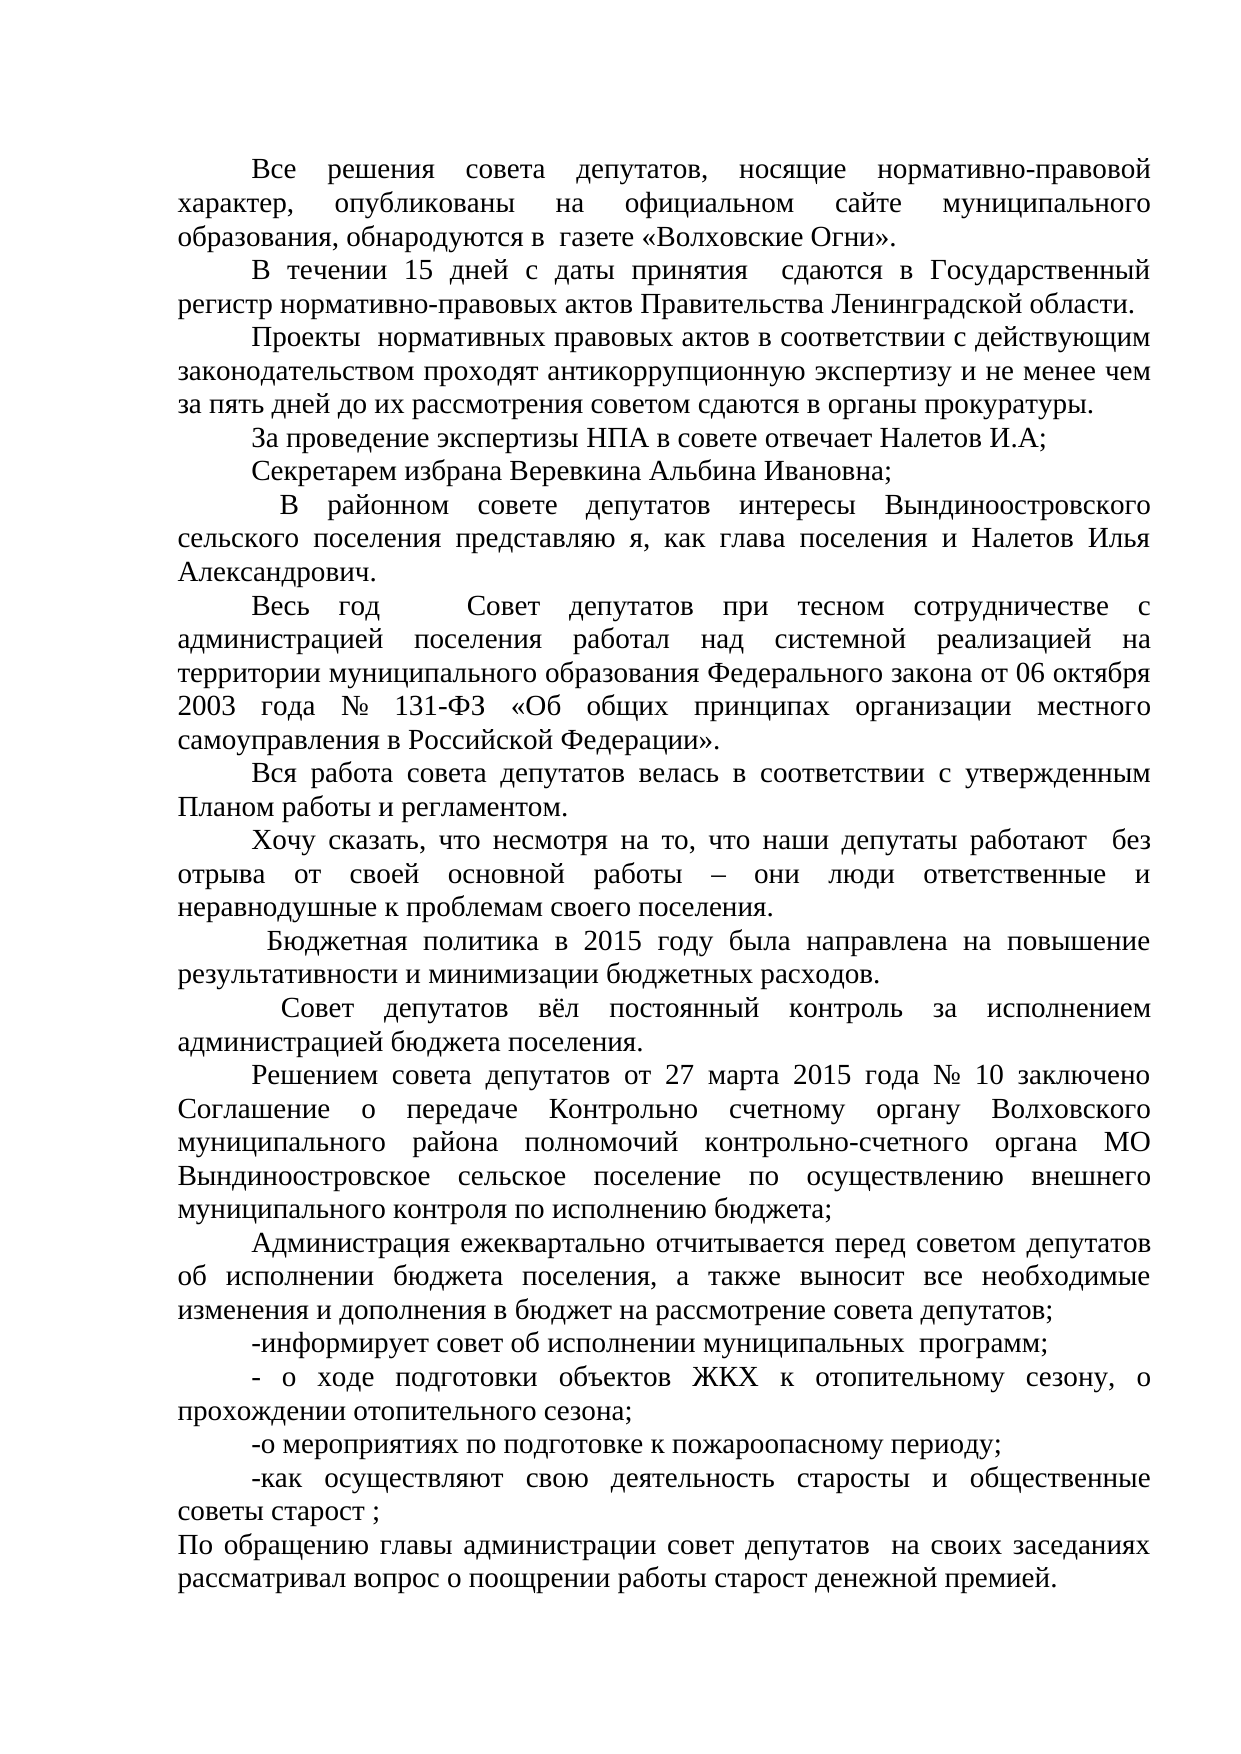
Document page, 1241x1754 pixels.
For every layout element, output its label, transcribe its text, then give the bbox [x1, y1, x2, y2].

text За проведение экспертизы НПА в совете отвечает Налетов И.А; [177, 420, 1152, 453]
text Секретарем избрана Веревкина Альбина Ивановна; [177, 453, 1152, 487]
text Администрация ежеквартально отчитывается перед советом депутатов об исполнении бюджета поселения, а также выносит все необходимые изменения и дополнения в бюджет на рассмотрение совета депутатов; [177, 1225, 1152, 1326]
text Весь год Совет депутатов при тесном сотрудничестве с администрацией поселения работал над системной реализацией на территории муниципального образования Федерального закона от 06 октября 2003 года № 131-ФЗ «Об общих принципах организации местного самоуправления в Российской Федерации». [177, 588, 1152, 755]
text -как осуществляют свою деятельность старосты и общественные советы старост ; [177, 1460, 1152, 1527]
text -информирует совет об исполнении муниципальных программ; [177, 1326, 1152, 1359]
text Вся работа совета депутатов велась в соответствии с утвержденным Планом работы и регламентом. [177, 755, 1152, 822]
text В районном совете депутатов интересы Вындиноостровского сельского поселения представляю я, как глава поселения и Налетов Илья Александрович. [177, 487, 1152, 588]
text Бюджетная политика в 2015 году была направлена на повышение результативности и минимизации бюджетных расходов. [177, 923, 1152, 990]
text Проекты нормативных правовых актов в соответствии с действующим законодательством проходят антикоррупционную экспертизу и не менее чем за пять дней до их рассмотрения советом сдаются в органы прокуратуры. [177, 319, 1152, 420]
text -о мероприятиях по подготовке к пожароопасному периоду; [177, 1426, 1152, 1460]
text В течении 15 дней с даты принятия сдаются в Государственный регистр нормативно-правовых актов Правительства Ленинградской области. [177, 252, 1152, 319]
text - о ходе подготовки объектов ЖКХ к отопительному сезону, о прохождении отопительного сезона; [177, 1359, 1152, 1426]
text Хочу сказать, что несмотря на то, что наши депутаты работают без отрыва от своей основной работы – они люди ответственные и неравнодушные к проблемам своего поселения. [177, 822, 1152, 923]
text Решением совета депутатов от 27 марта 2015 года № 10 заключено Соглашение о передаче Контрольно счетному органу Волховского муниципального района полномочий контрольно-счетного органа МО Вындиноостровское сельское поселение по осуществлению внешнего муниципального контроля по исполнению бюджета; [177, 1057, 1152, 1225]
text Совет депутатов вёл постоянный контроль за исполнением администрацией бюджета поселения. [177, 990, 1152, 1057]
text Все решения совета депутатов, носящие нормативно-правовой характер, опубликованы на официальном сайте муниципального образования, обнародуются в газете «Волховские Огни». [177, 152, 1152, 252]
text По обращению главы администрации совет депутатов на своих заседаниях рассматривал вопрос о поощрении работы старост денежной премией. [177, 1527, 1152, 1594]
